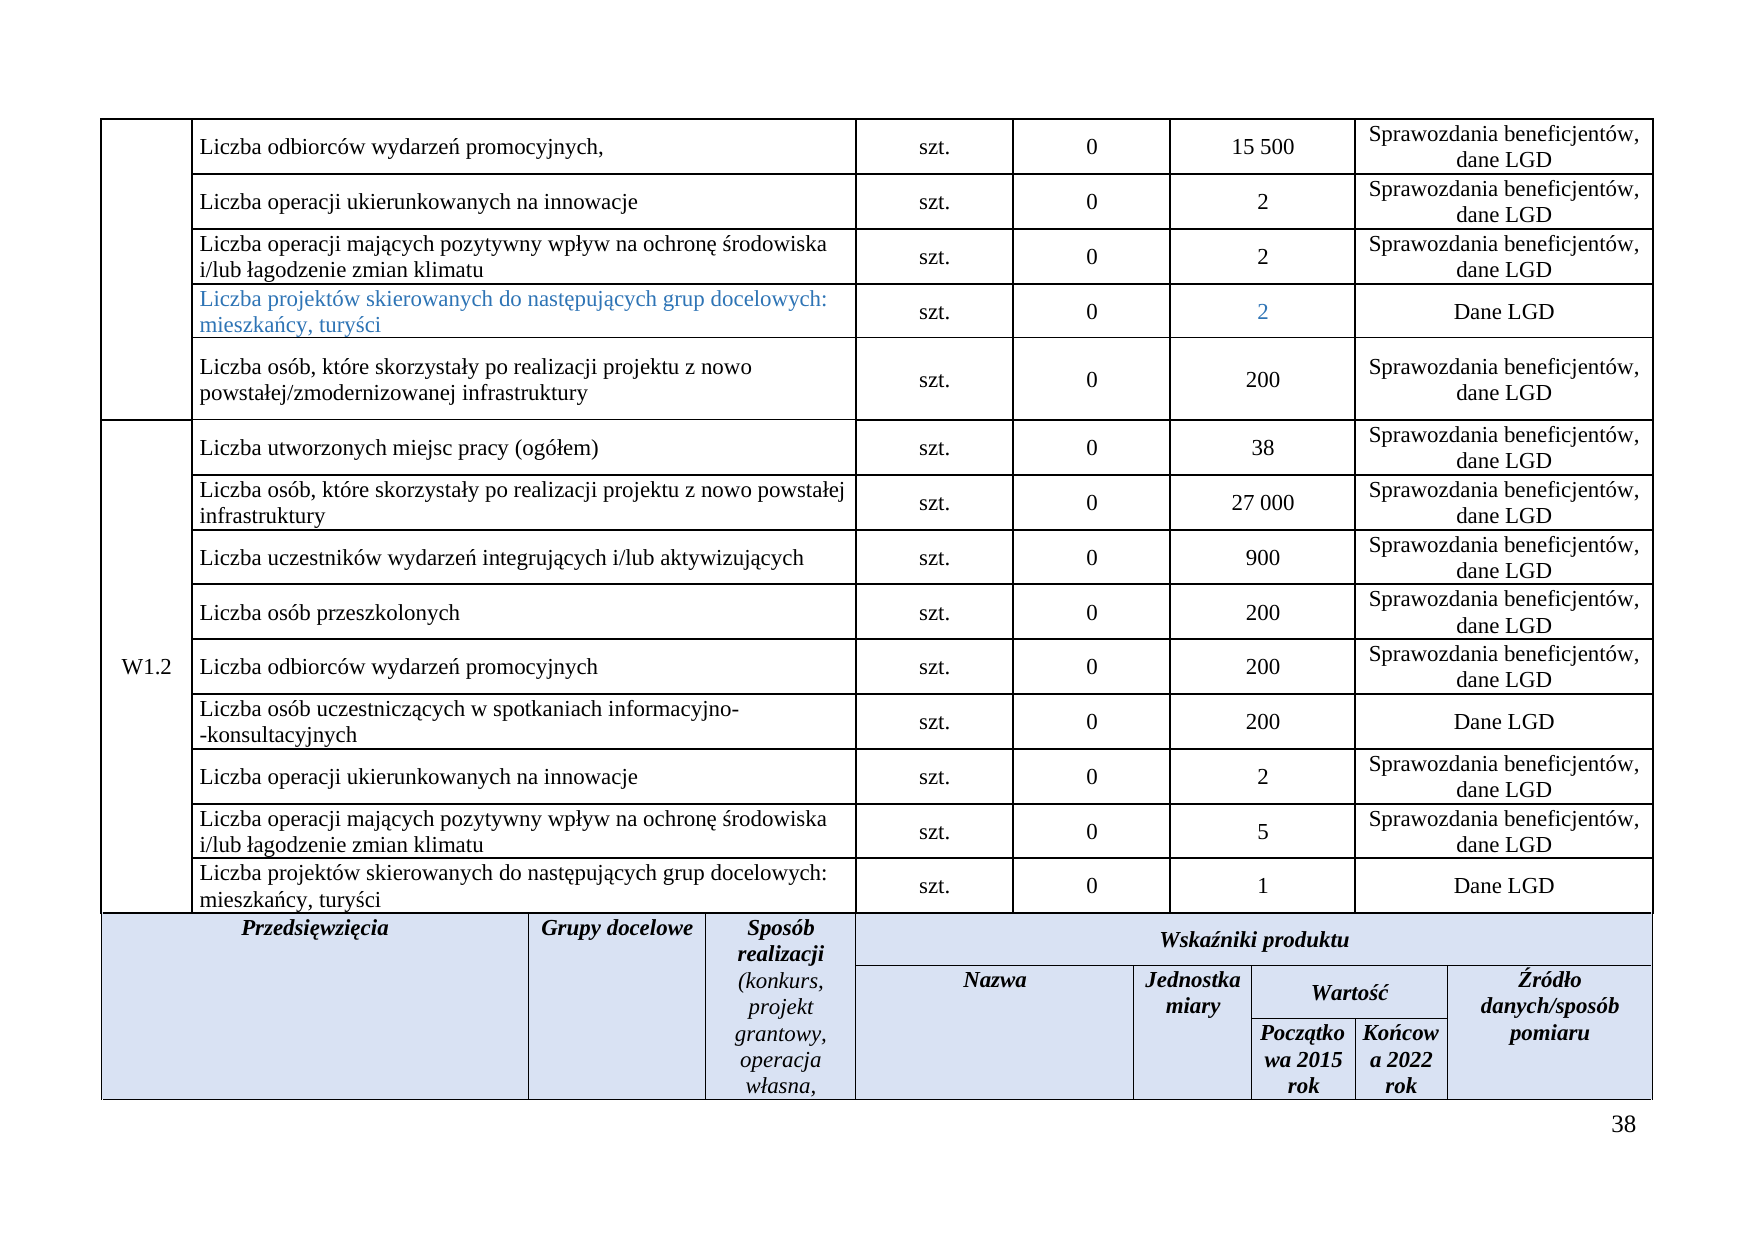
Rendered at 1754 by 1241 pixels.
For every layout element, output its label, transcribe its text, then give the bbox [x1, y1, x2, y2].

table_cell Liczba osób, które skorzystały po realizacji projektu z nowo powstałej/zmodernizowanej infrastruktury [193, 338, 855, 419]
table_cell 0 [1014, 476, 1169, 528]
table_cell szt. [857, 285, 1012, 337]
table_cell Liczba osób przeszkolonych [193, 585, 855, 638]
table_cell Sprawozdania beneficjentów, dane LGD [1356, 476, 1652, 528]
table_cell 200 [1171, 585, 1354, 638]
table_cell Nazwa [856, 966, 1133, 1099]
table_cell 0 [1014, 338, 1169, 419]
table_cell Liczba odbiorców wydarzeń promocyjnych [193, 640, 855, 693]
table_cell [1356, 120, 1652, 173]
table_cell 0 [1014, 640, 1169, 693]
table_cell Liczba utworzonych miejsc pracy (ogółem) [193, 420, 855, 474]
table_cell 0 [1014, 805, 1169, 857]
table_cell Liczba osób, które skorzystały po realizacji projektu z nowo powstałej infrastruktury [193, 476, 855, 528]
table_cell Sprawozdania beneficjentów, dane LGD [1356, 175, 1652, 228]
table_cell Dane LGD [1356, 285, 1652, 337]
table_cell szt. [857, 175, 1012, 228]
table_cell Dane LGD [1356, 859, 1652, 912]
table_cell Sposób realizacji (konkurs, projekt grantowy, operacja własna, projekt współpracy, aktywizacja itp.) [706, 914, 855, 1099]
table_cell 0 [1014, 285, 1169, 337]
table_cell szt. [857, 421, 1012, 474]
table_cell szt. [857, 859, 1012, 912]
table_cell szt. [857, 805, 1012, 857]
table_cell Wartość [1252, 966, 1447, 1018]
table_cell 0 [1014, 695, 1169, 748]
table_cell 5 [1171, 805, 1354, 857]
table_cell szt. [857, 585, 1012, 638]
table_cell szt. [857, 531, 1012, 583]
table_cell Sprawozdania beneficjentów, dane LGD [1356, 585, 1652, 638]
table_cell 900 [1171, 531, 1354, 583]
table_cell Jednostka miary [1134, 966, 1251, 1099]
table_cell Sprawozdania beneficjentów, dane LGD [1356, 750, 1652, 802]
table_cell Sprawozdania beneficjentów, dane LGD [1356, 640, 1652, 693]
table_cell 0 [1014, 585, 1169, 638]
table_cell Wskaźniki produktu [856, 912, 1652, 965]
table_cell Dane LGD [1356, 695, 1652, 748]
table_cell Końcowa 2022 rok [1356, 1019, 1447, 1099]
table_cell 0 [1014, 859, 1169, 912]
table_cell szt. [857, 120, 1012, 173]
table_cell Liczba projektów skierowanych do następujących grup docelowych: mieszkańcy, turyści [193, 859, 855, 912]
table_cell 2 [1171, 175, 1354, 228]
table_cell 0 [1014, 421, 1169, 474]
table_cell szt. [857, 338, 1012, 419]
table_cell szt. [857, 695, 1012, 748]
table_cell szt. [857, 476, 1012, 528]
table_cell 2 [1171, 750, 1354, 802]
table_cell 2 [1171, 285, 1354, 337]
table_cell 0 [1014, 230, 1169, 282]
table_cell Sprawozdania beneficjentów, dane LGD [1356, 338, 1652, 419]
table_cell Liczba operacji ukierunkowanych na innowacje [193, 750, 855, 802]
table_cell Liczba odbiorców wydarzeń promocyjnych, [193, 120, 855, 173]
table_cell Grupy docelowe [529, 914, 705, 1099]
table_cell 1 [1171, 859, 1354, 912]
table_cell 15 500 [1171, 120, 1354, 173]
table_cell Sprawozdania beneficjentów, dane LGD [1356, 230, 1652, 282]
table_cell 200 [1171, 338, 1354, 419]
table_cell Liczba operacji ukierunkowanych na innowacje [193, 175, 855, 228]
table_cell 200 [1171, 695, 1354, 748]
table_cell Początkowa 2015 rok [1252, 1019, 1355, 1099]
table_cell Liczba osób uczestniczących w spotkaniach informacyjno- -konsultacyjnych [193, 695, 855, 748]
table_cell Liczba operacji mających pozytywny wpływ na ochronę środowiska i/lub łagodzenie zmian klimatu [193, 805, 855, 857]
table_cell W1.2 [102, 421, 191, 912]
table_cell Przedsięwzięcia [102, 913, 528, 1099]
table_cell Sprawozdania beneficjentów, dane LGD [1356, 531, 1652, 583]
table_cell 38 [1171, 421, 1354, 474]
table_cell Liczba uczestników wydarzeń integrujących i/lub aktywizujących [193, 531, 855, 583]
table_cell Sprawozdania beneficjentów, dane LGD [1356, 805, 1652, 857]
table_cell 0 [1014, 175, 1169, 228]
table_cell Sprawozdania beneficjentów, dane LGD [1356, 421, 1652, 474]
table_cell szt. [857, 750, 1012, 802]
table_cell 0 [1014, 531, 1169, 583]
table_cell Liczba projektów skierowanych do następujących grup docelowych: mieszkańcy, turyści [193, 285, 855, 337]
table_cell 0 [1014, 120, 1169, 173]
table_cell Źródło danych/sposób pomiaru [1448, 965, 1652, 1099]
table_cell Liczba operacji mających pozytywny wpływ na ochronę środowiska i/lub łagodzenie zmian klimatu [193, 230, 855, 282]
table_cell 2 [1171, 230, 1354, 282]
table_cell 200 [1171, 640, 1354, 693]
table_cell szt. [857, 230, 1012, 282]
table_cell szt. [857, 640, 1012, 693]
table_cell 27 000 [1171, 476, 1354, 528]
table_cell 0 [1014, 750, 1169, 802]
